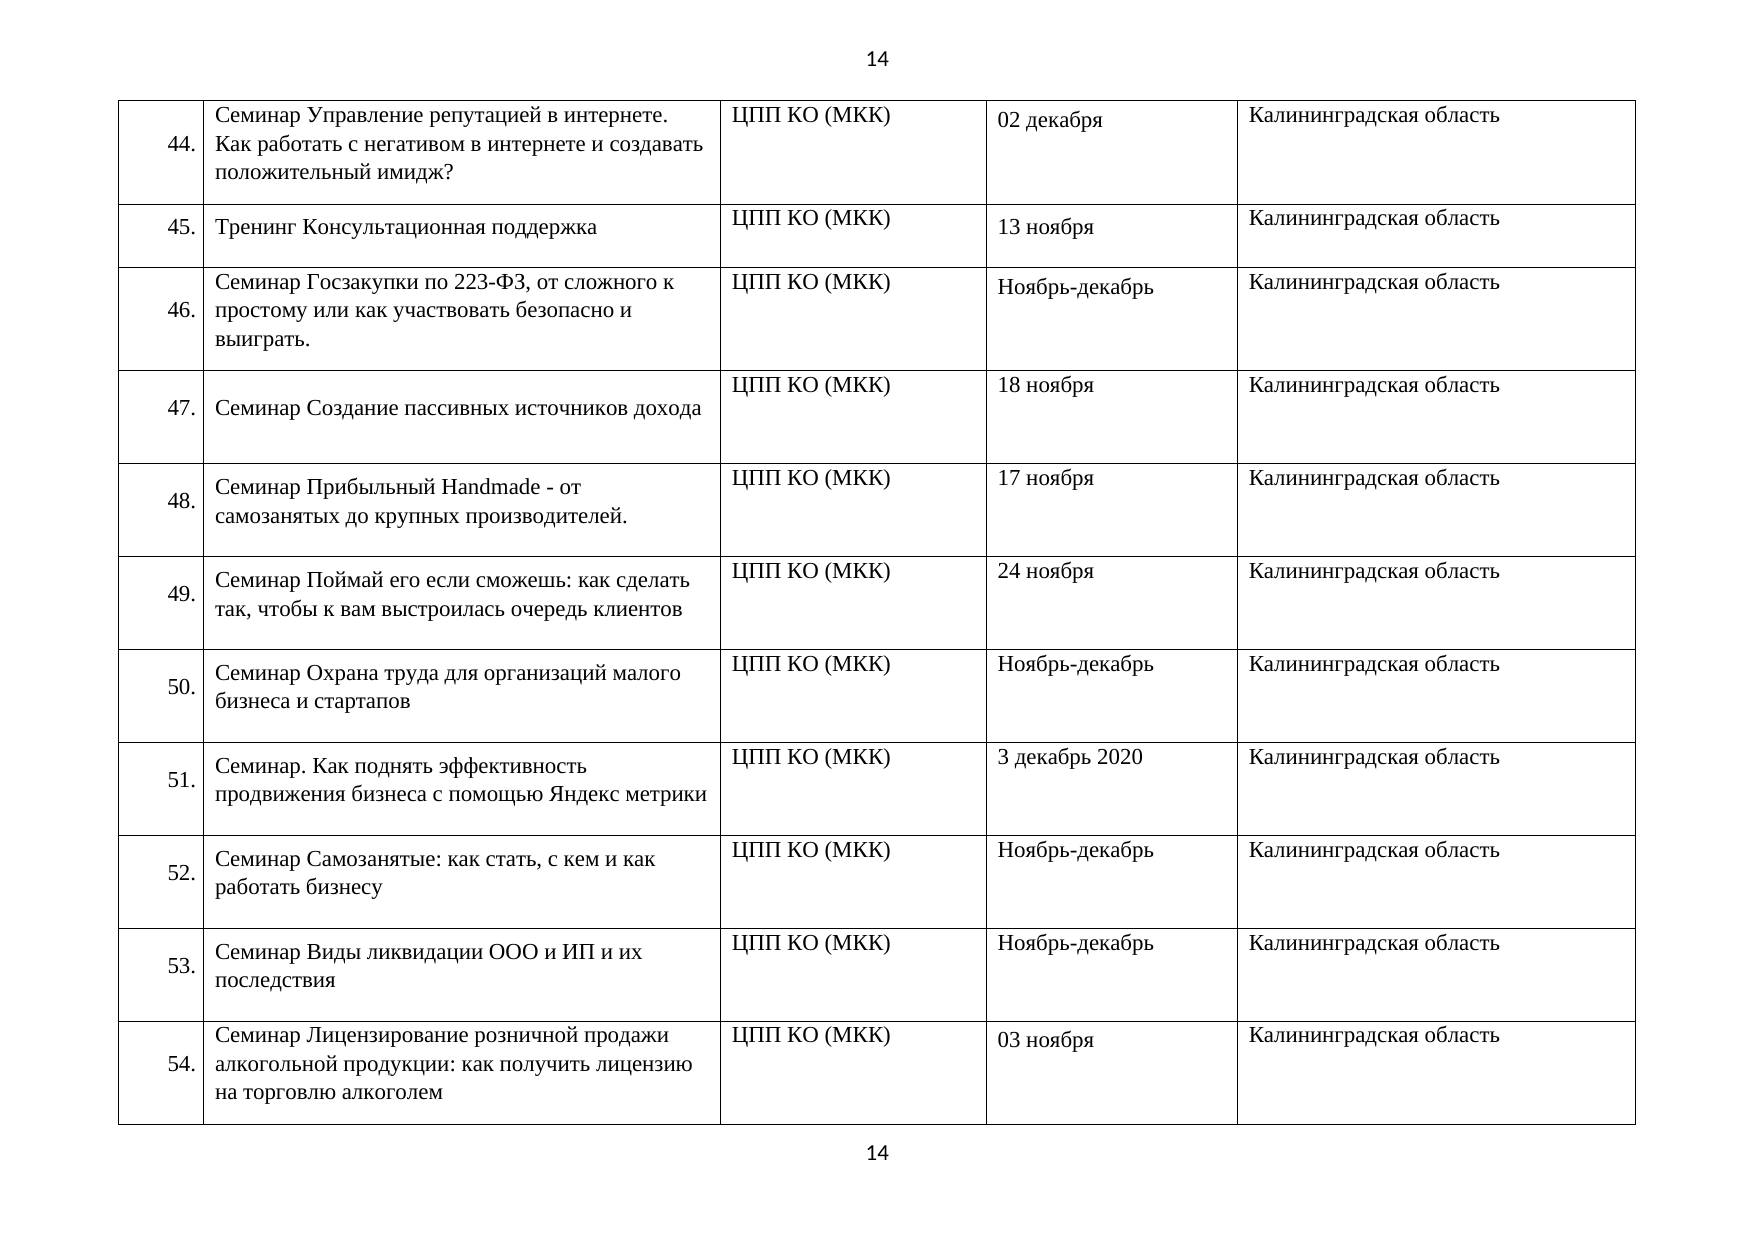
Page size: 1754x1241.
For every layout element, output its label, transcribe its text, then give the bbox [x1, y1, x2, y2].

table_cell Семинар Охрана труда для организаций малого бизнеса и стартапов [204, 650, 720, 742]
table_cell 3 декабрь 2020 [987, 743, 1237, 835]
table_cell [119, 929, 203, 1021]
table_cell ЦПП КО (МКК) [721, 205, 986, 267]
table_cell Ноябрь-декабрь [987, 836, 1237, 928]
table_cell Ноябрь-декабрь [987, 650, 1237, 742]
table_cell [119, 371, 203, 463]
table_cell ЦПП КО (МКК) [721, 101, 986, 203]
table_cell Семинар Лицензирование розничной продажи алкогольной продукции: как получить лицензию на торговлю алкоголем [204, 1022, 720, 1123]
table_cell 18 ноября [987, 371, 1237, 463]
table_cell ЦПП КО (МКК) [721, 557, 986, 649]
table_cell ЦПП КО (МКК) [721, 650, 986, 742]
table_cell Калининградская область [1238, 650, 1635, 742]
table_cell Калининградская область [1238, 268, 1635, 370]
table_cell Семинар Госзакупки по 223-ФЗ, от сложного к простому или как участвовать безопасно и выиграть. [204, 268, 720, 370]
table_cell Калининградская область [1238, 464, 1635, 556]
table_cell [119, 268, 203, 370]
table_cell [1238, 101, 1635, 203]
table_cell Калининградская область [1238, 557, 1635, 649]
table_cell Калининградская область [1238, 836, 1635, 928]
table_cell Семинар Управление репутацией в интернете. Как работать с негативом в интернете и создавать положительный имидж? [204, 101, 720, 203]
table_cell 02 декабря [987, 101, 1237, 203]
table_cell 03 ноября [987, 1022, 1237, 1123]
table_cell Семинар Поймай его если сможешь: как сделать так, чтобы к вам выстроилась очередь клиентов [204, 557, 720, 649]
table_cell Семинар Создание пассивных источников дохода [204, 371, 720, 463]
table_cell Семинар Прибыльный Handmade - от самозанятых до крупных производителей. [204, 464, 720, 556]
table_cell ЦПП КО (МКК) [721, 268, 986, 370]
table_cell 24 ноября [987, 557, 1237, 649]
table_cell [119, 464, 203, 556]
table_cell ЦПП КО (МКК) [721, 836, 986, 928]
table_cell ЦПП КО (МКК) [721, 929, 986, 1021]
table_cell [119, 1022, 203, 1123]
table_cell [119, 836, 203, 928]
table_cell Калининградская область [1238, 371, 1635, 463]
table_cell Ноябрь-декабрь [987, 929, 1237, 1021]
table_cell [119, 743, 203, 835]
table_cell Семинар Самозанятые: как стать, с кем и как работать бизнесу [204, 836, 720, 928]
table_cell Тренинг Консультационная поддержка [204, 205, 720, 267]
table_cell ЦПП КО (МКК) [721, 743, 986, 835]
table_cell 13 ноября [987, 205, 1237, 267]
table_cell Калининградская область [1238, 929, 1635, 1021]
table_cell [119, 205, 203, 267]
table_cell [119, 557, 203, 649]
table_cell ЦПП КО (МКК) [721, 1022, 986, 1123]
table_cell Семинар. Как поднять эффективность продвижения бизнеса с помощью Яндекс метрики [204, 743, 720, 835]
table_cell Калининградская область [1238, 743, 1635, 835]
table_cell 17 ноября [987, 464, 1237, 556]
table_cell Калининградская область [1238, 205, 1635, 267]
table_cell ЦПП КО (МКК) [721, 464, 986, 556]
table_cell [119, 101, 203, 203]
table_cell Ноябрь-декабрь [987, 268, 1237, 370]
table_cell Калининградская область [1238, 1022, 1635, 1123]
table_cell Семинар Виды ликвидации ООО и ИП и их последствия [204, 929, 720, 1021]
table_cell [119, 650, 203, 742]
table_cell ЦПП КО (МКК) [721, 371, 986, 463]
